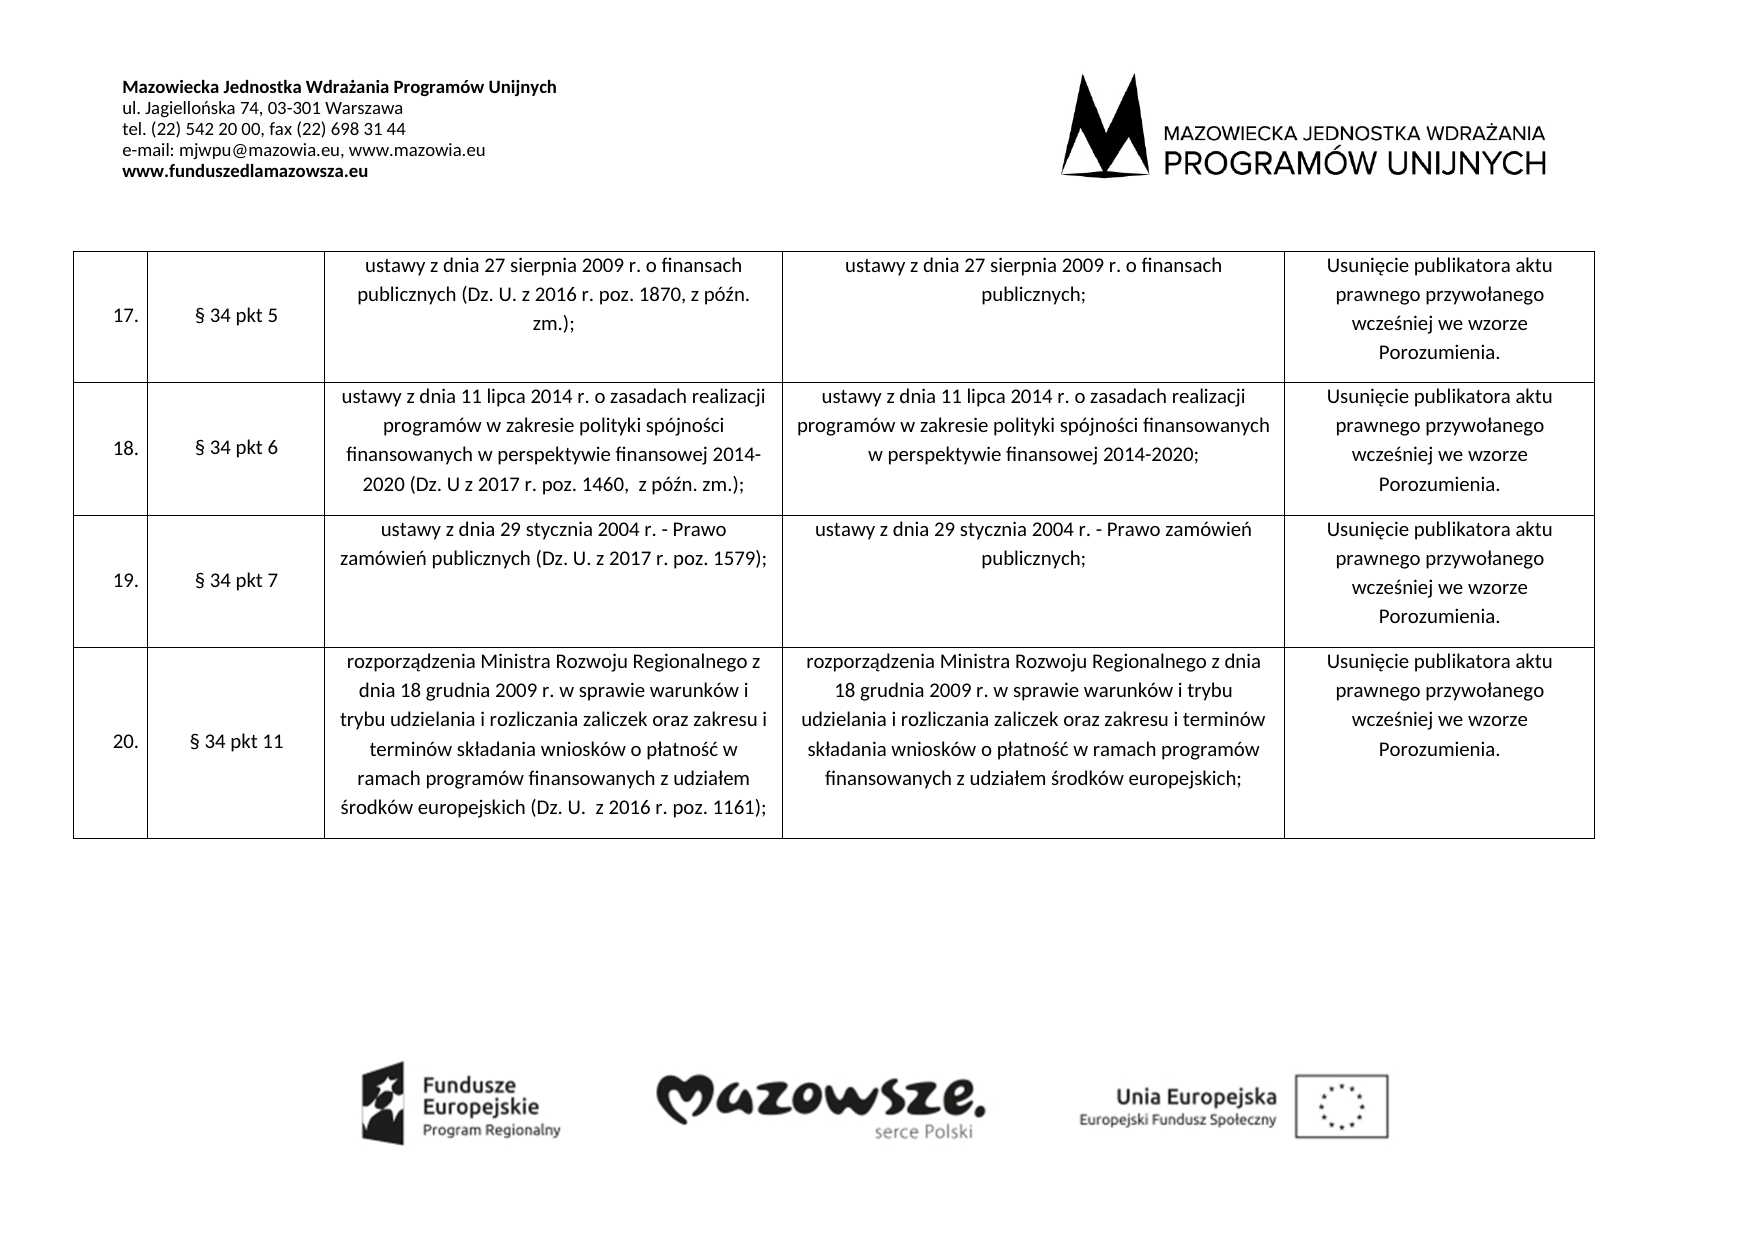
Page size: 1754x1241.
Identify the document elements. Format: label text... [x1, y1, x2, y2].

table_cell Usunięcie publikatora aktu prawnego przywołanego wcześniej we wzorze Porozumienia. [1285, 516, 1594, 647]
table_cell § 34 pkt 6 [148, 383, 324, 515]
table_cell ustawy z dnia 11 lipca 2014 r. o zasadach realizacji programów w zakresie polityki spójności finansowanych w perspektywie finansowej 2014-2020 (Dz. U z 2017 r. poz. 1460, z późn. zm.); [325, 383, 782, 515]
table_cell § 34 pkt 11 [148, 648, 324, 837]
table_cell ustawy z dnia 11 lipca 2014 r. o zasadach realizacji programów w zakresie polityki spójności finansowanych w perspektywie finansowej 2014-2020; [783, 383, 1284, 515]
table_cell ustawy z dnia 27 sierpnia 2009 r. o finansach publicznych (Dz. U. z 2016 r. poz. 1870, z późn. zm.); [325, 252, 782, 382]
table_cell Usunięcie publikatora aktu prawnego przywołanego wcześniej we wzorze Porozumienia. [1285, 383, 1594, 515]
table_cell rozporządzenia Ministra Rozwoju Regionalnego z dnia 18 grudnia 2009 r. w sprawie warunków i trybu udzielania i rozliczania zaliczek oraz zakresu i terminów składania wniosków o płatność w ramach programów finansowanych z udziałem środków europejskich; [783, 648, 1284, 837]
table_cell Usunięcie publikatora aktu prawnego przywołanego wcześniej we wzorze Porozumienia. [1285, 648, 1594, 837]
table_cell Usunięcie publikatora aktu prawnego przywołanego wcześniej we wzorze Porozumienia. [1285, 252, 1594, 382]
table_cell [74, 516, 147, 647]
table_cell ustawy z dnia 29 stycznia 2004 r. - Prawo zamówień publicznych (Dz. U. z 2017 r. poz. 1579); [325, 516, 782, 647]
picture [1026, 39, 1579, 213]
table_cell [74, 383, 147, 515]
table_cell [74, 252, 147, 382]
table_cell § 34 pkt 7 [148, 516, 324, 647]
table_cell [74, 648, 147, 837]
table_cell ustawy z dnia 27 sierpnia 2009 r. o finansach publicznych; [783, 252, 1284, 382]
table_cell rozporządzenia Ministra Rozwoju Regionalnego z dnia 18 grudnia 2009 r. w sprawie warunków i trybu udzielania i rozliczania zaliczek oraz zakresu i terminów składania wniosków o płatność w ramach programów finansowanych z udziałem środków europejskich (Dz. U. z 2016 r. poz. 1161); [325, 648, 782, 837]
picture [312, 1021, 1416, 1152]
table_cell ustawy z dnia 29 stycznia 2004 r. - Prawo zamówień publicznych; [783, 516, 1284, 647]
table_cell § 34 pkt 5 [148, 252, 324, 382]
